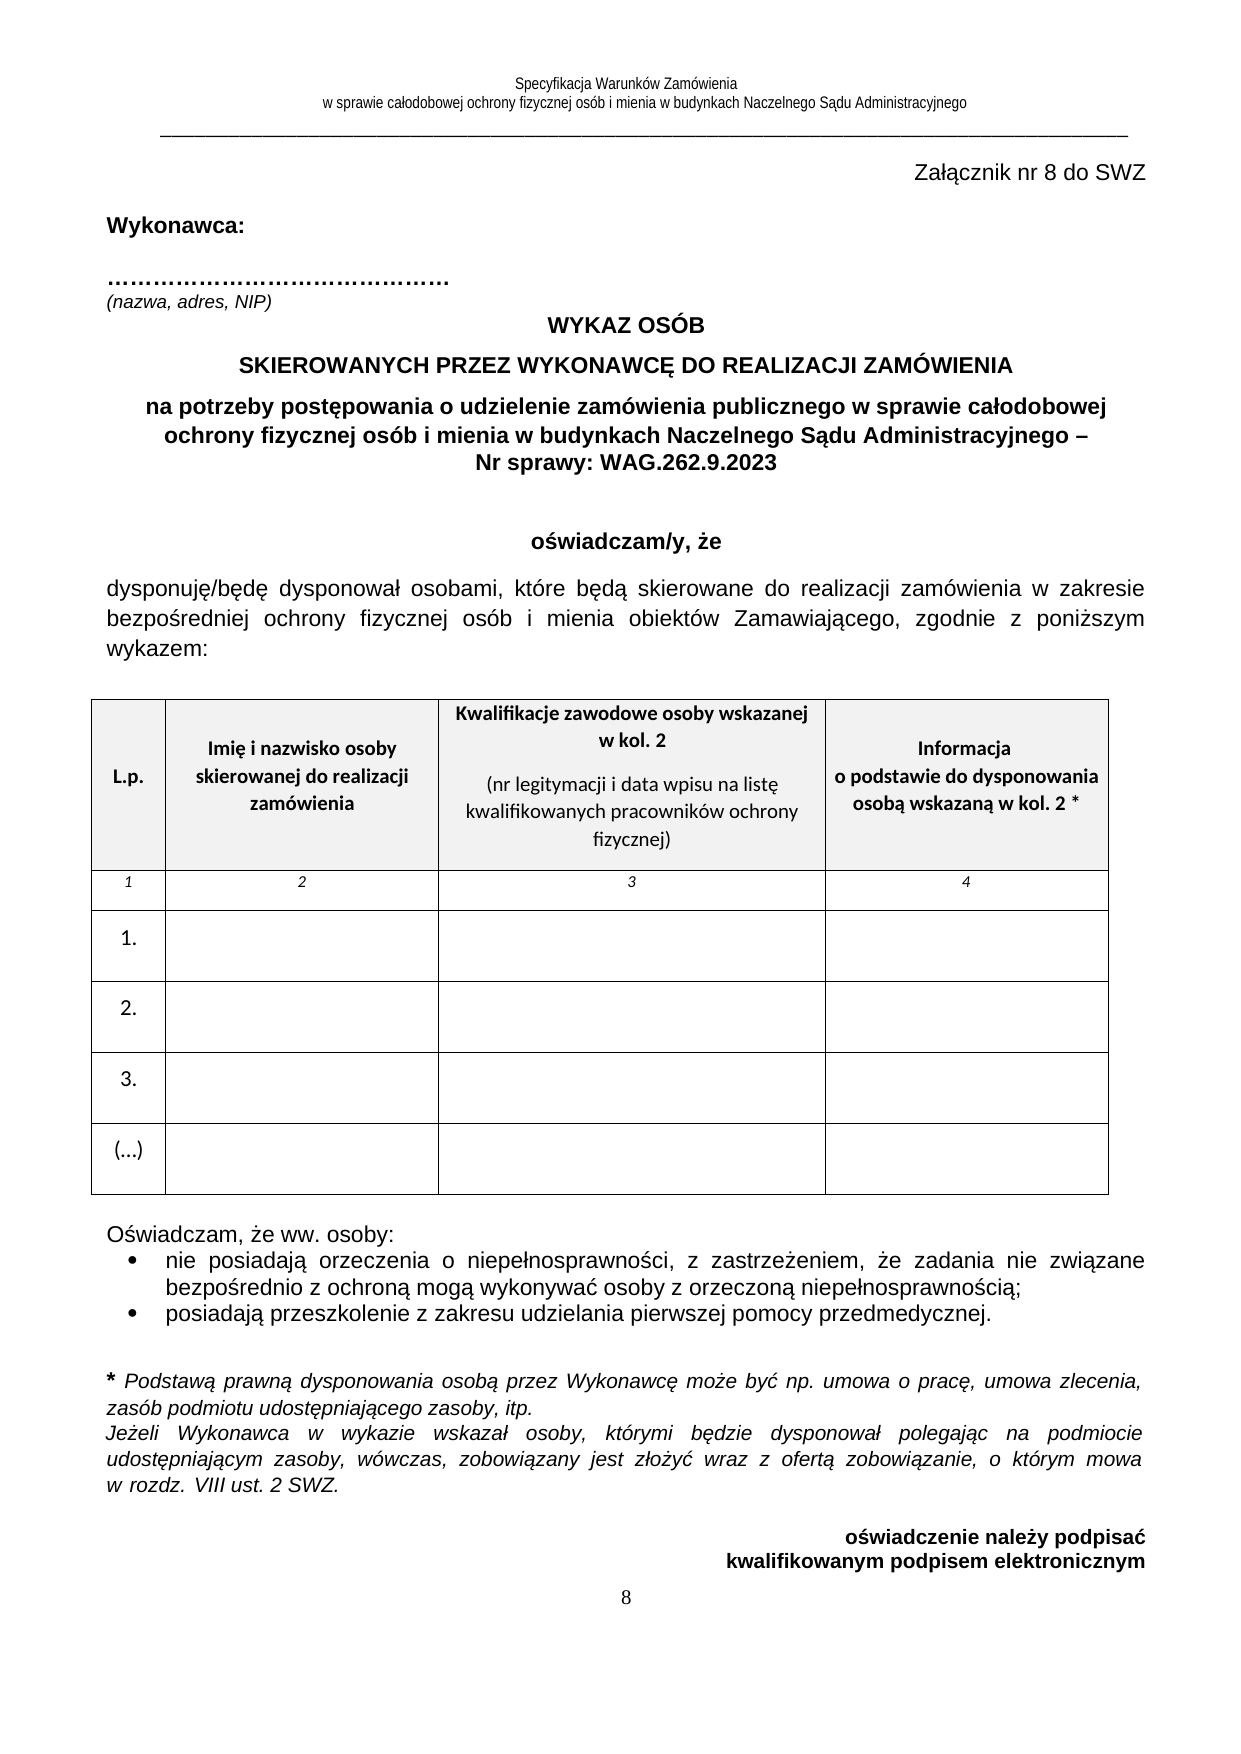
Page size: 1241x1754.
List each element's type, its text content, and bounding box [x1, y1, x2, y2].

table_cell 3. [92, 1053, 165, 1123]
text ……………………………………… [106, 264, 1146, 291]
table_cell [439, 1053, 825, 1123]
table_cell [166, 1124, 438, 1193]
table_cell [826, 982, 1108, 1052]
list nie posiadają orzeczenia o niepełnosprawności, z zastrzeżeniem, że zadania nie związane bezpośrednio z ochroną mogą wykonywać osoby z orzeczoną niepełnosprawnością; [128, 1247, 1146, 1300]
table_cell 3 [439, 871, 825, 910]
text Nr sprawy: WAG.262.9.2023 [106, 449, 1146, 476]
table_header Kwalifikacje zawodowe osoby wskazanej w kol. 2 (nr legitymacji i data wpisu na listę kwalifikowanych pracowników ochrony fizycznej) [439, 700, 825, 870]
table_cell 2. [92, 982, 165, 1052]
text na potrzeby postępowania o udzielenie zamówienia publicznego w sprawie całodobowej ochrony fizycznej osób i mienia w budynkach Naczelnego Sądu Administracyjnego – [106, 391, 1146, 449]
table_header Informacja o podstawie do dysponowania osobą wskazaną w kol. 2 * [826, 700, 1108, 870]
table_cell [166, 1053, 438, 1123]
table_header L.p. [92, 700, 165, 870]
text WYKAZ OSÓB [106, 312, 1146, 339]
table_cell [439, 1124, 825, 1193]
table_cell 1. [92, 911, 165, 981]
text (nazwa, adres, NIP) [106, 291, 1146, 312]
text * Podstawą prawną dysponowania osobą przez Wykonawcę może być np. umowa o pracę, umowa zlecenia, zasób podmiotu udostępniającego zasoby, itp. [106, 1367, 1146, 1419]
text Wykonawca: [106, 212, 1146, 238]
text SKIEROWANYCH PRZEZ WYKONAWCĘ DO REALIZACJI ZAMÓWIENIA [106, 352, 1146, 378]
text Jeżeli Wykonawca w wykazie wskazał osoby, którymi będzie dysponował polegając na podmiocie udostępniającym zasoby, wówczas, zobowiązany jest złożyć wraz z ofertą zobowiązanie, o którym mowa w rozdz. VIII ust. 2 SWZ. [105, 1421, 1146, 1497]
table_cell (…) [92, 1124, 165, 1193]
table_cell [166, 982, 438, 1052]
table_cell 2 [166, 871, 438, 910]
table_cell [826, 1053, 1108, 1123]
table_cell [166, 911, 438, 981]
table_cell [439, 911, 825, 981]
table_cell 1 [92, 871, 165, 910]
table_cell 4 [826, 871, 1108, 910]
text oświadczam/y, że [106, 528, 1146, 554]
text oświadczenie należy podpisać kwalifikowanym podpisem elektronicznym [682, 1525, 1146, 1573]
table_header Imię i nazwisko osoby skierowanej do realizacji zamówienia [166, 700, 438, 870]
list posiadają przeszkolenie z zakresu udzielania pierwszej pomocy przedmedycznej. [128, 1300, 1146, 1326]
text Oświadczam, że ww. osoby: [106, 1221, 1146, 1247]
table_cell [826, 911, 1108, 981]
table_cell [826, 1124, 1108, 1193]
table_cell [439, 982, 825, 1052]
list dysponuję/będę dysponował osobami, które będą skierowane do realizacji zamówienia w zakresie bezpośredniej ochrony fizycznej osób i mienia obiektów Zamawiającego, zgodnie z poniższym wykazem: [106, 575, 1146, 662]
text Załącznik nr 8 do SWZ [106, 159, 1146, 185]
